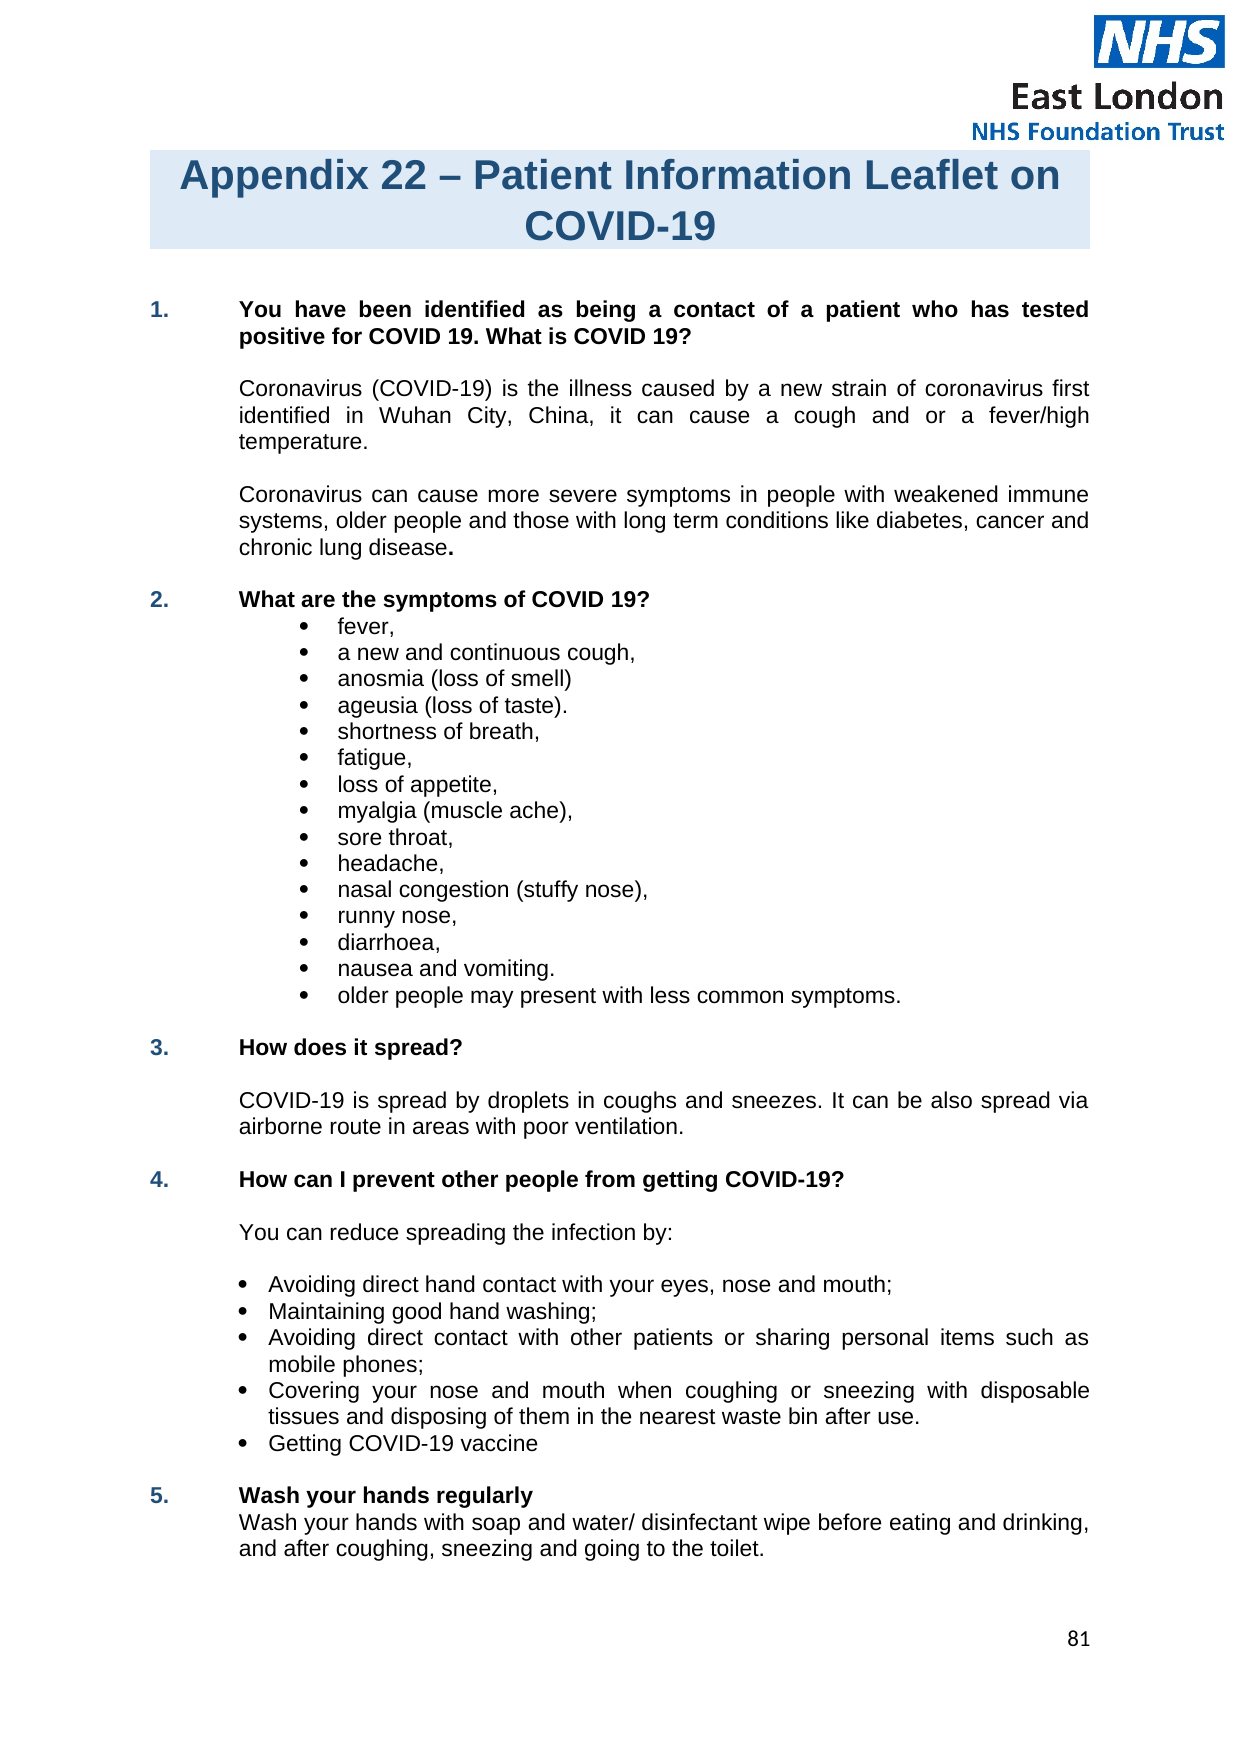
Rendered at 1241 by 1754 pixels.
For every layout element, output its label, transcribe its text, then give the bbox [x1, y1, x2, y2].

list fatigue, [300, 744, 1090, 771]
list Avoiding direct contact with other patients or sharing personal items such as mobile phones; [239, 1324, 1090, 1377]
list fever, [300, 613, 1090, 639]
text COVID-19 is spread by droplets in coughs and sneezes. It can be also spread via airborne route in areas with poor ventilation. [239, 1087, 1090, 1140]
list loss of appetite, [300, 771, 1090, 797]
list a new and continuous cough, [300, 639, 1090, 665]
list Avoiding direct hand contact with your eyes, nose and mouth; [239, 1271, 1090, 1298]
list How can I prevent other people from getting COVID-19? [150, 1166, 1090, 1192]
list nausea and vomiting. [300, 955, 1090, 982]
list Wash your hands regularly [150, 1482, 1090, 1509]
list ageusia (loss of taste). [300, 692, 1090, 718]
list anosmia (loss of smell) [300, 665, 1090, 692]
text Appendix 22 – Patient Information Leaflet on COVID-19 [150, 150, 1090, 249]
text Coronavirus can cause more severe symptoms in people with weakened immune systems, older people and those with long term conditions like diabetes, cancer and chronic lung disease. [239, 481, 1090, 560]
picture [961, 0, 1237, 149]
text Wash your hands with soap and water/ disinfectant wipe before eating and drinking, and after coughing, sneezing and going to the toilet. [239, 1509, 1090, 1561]
list shortness of breath, [300, 718, 1090, 744]
list What are the symptoms of COVID 19? [150, 586, 1090, 613]
list sore throat, [300, 823, 1090, 850]
list diarrhoea, [300, 929, 1090, 955]
list headache, [300, 850, 1090, 876]
list Covering your nose and mouth when coughing or sneezing with disposable tissues and disposing of them in the nearest waste bin after use. [239, 1377, 1090, 1429]
text You can reduce spreading the infection by: [239, 1219, 1090, 1245]
list myalgia (muscle ache), [300, 797, 1090, 823]
text Coronavirus (COVID-19) is the illness caused by a new strain of coronavirus first identified in Wuhan City, China, it can cause a cough and or a fever/high temperature. [239, 375, 1090, 454]
list You have been identified as being a contact of a patient who has tested positive for COVID 19. What is COVID 19? [150, 296, 1090, 349]
list nasal congestion (stuffy nose), [300, 876, 1090, 902]
list older people may present with less common symptoms. [300, 982, 1090, 1008]
list Maintaining good hand washing; [239, 1298, 1090, 1324]
list runny nose, [300, 902, 1090, 929]
list Getting COVID-19 vaccine [239, 1429, 1090, 1456]
list How does it spread? [150, 1034, 1090, 1061]
